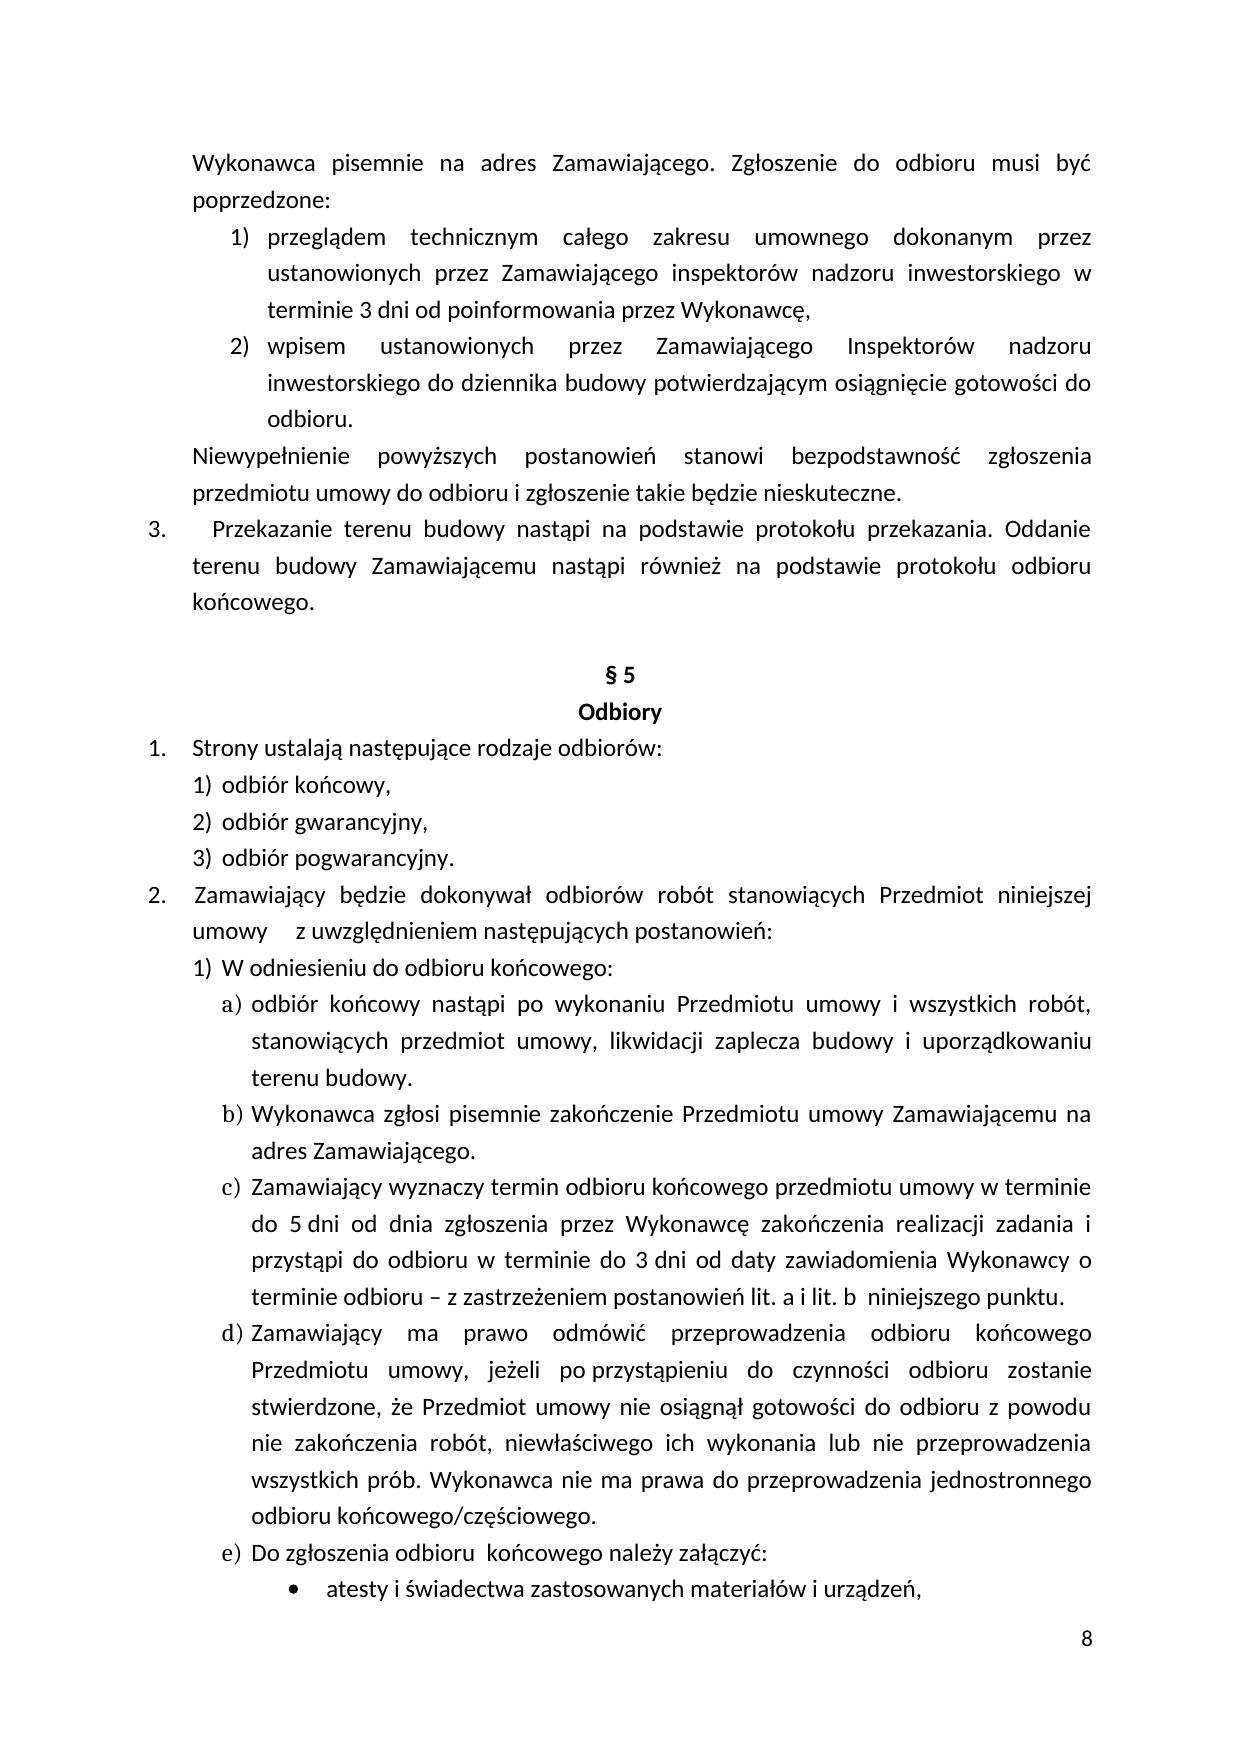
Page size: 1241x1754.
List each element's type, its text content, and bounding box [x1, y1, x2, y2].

list Wykonawca zgłosi pisemnie zakończenie Przedmiotu umowy Zamawiającemu na adres Zamawiającego. [222, 1098, 1093, 1165]
list przeglądem technicznym całego zakresu umownego dokonanym przez ustanowionych przez Zamawiającego inspektorów nadzoru inwestorskiego w terminie 3 dni od poinformowania przez Wykonawcę, [229, 221, 1093, 324]
list odbiór gwarancyjny, [192, 806, 1093, 836]
list W odniesieniu do odbioru końcowego: [192, 952, 1093, 982]
text 2. Zamawiający będzie dokonywał odbiorów robót stanowiących Przedmiot niniejszej umowy z uwzględnieniem następujących postanowień: [148, 879, 1093, 946]
list wpisem ustanowionych przez Zamawiającego Inspektorów nadzoru inwestorskiego do dziennika budowy potwierdzającym osiągnięcie gotowości do odbioru. [229, 330, 1093, 434]
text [148, 148, 1093, 215]
list Zamawiający wyznaczy termin odbioru końcowego przedmiotu umowy w terminie do 5 dni od dnia zgłoszenia przez Wykonawcę zakończenia realizacji zadania i przystąpi do odbioru w terminie do 3 dni od daty zawiadomienia Wykonawcy o terminie odbioru – z zastrzeżeniem postanowień lit. a i lit. b niniejszego punktu. [222, 1171, 1093, 1312]
list Niewypełnienie powyższych postanowień stanowi bezpodstawność zgłoszenia przedmiotu umowy do odbioru i zgłoszenie takie będzie nieskuteczne. [192, 440, 1093, 507]
list Zamawiający ma prawo odmówić przeprowadzenia odbioru końcowego Przedmiotu umowy, jeżeli po przystąpieniu do czynności odbioru zostanie stwierdzone, że Przedmiot umowy nie osiągnął gotowości do odbioru z powodu nie zakończenia robót, niewłaściwego ich wykonania lub nie przeprowadzenia wszystkich prób. Wykonawca nie ma prawa do przeprowadzenia jednostronnego odbioru końcowego/częściowego. [222, 1318, 1093, 1531]
list Do zgłoszenia odbioru końcowego należy załączyć: [222, 1537, 1093, 1567]
list odbiór pogwarancyjny. [192, 842, 1093, 873]
list Strony ustalają następujące rodzaje odbiorów: [148, 733, 1093, 763]
text § 5 [148, 659, 1093, 690]
text 3. Przekazanie terenu budowy nastąpi na podstawie protokołu przekazania. Oddanie terenu budowy Zamawiającemu nastąpi również na podstawie protokołu odbioru końcowego. [148, 513, 1093, 617]
list odbiór końcowy nastąpi po wykonaniu Przedmiotu umowy i wszystkich robót, stanowiących przedmiot umowy, likwidacji zaplecza budowy i uporządkowaniu terenu budowy. [222, 988, 1093, 1092]
list odbiór końcowy, [192, 769, 1093, 800]
text Odbiory [148, 696, 1093, 727]
list atesty i świadectwa zastosowanych materiałów i urządzeń, [289, 1573, 1093, 1604]
